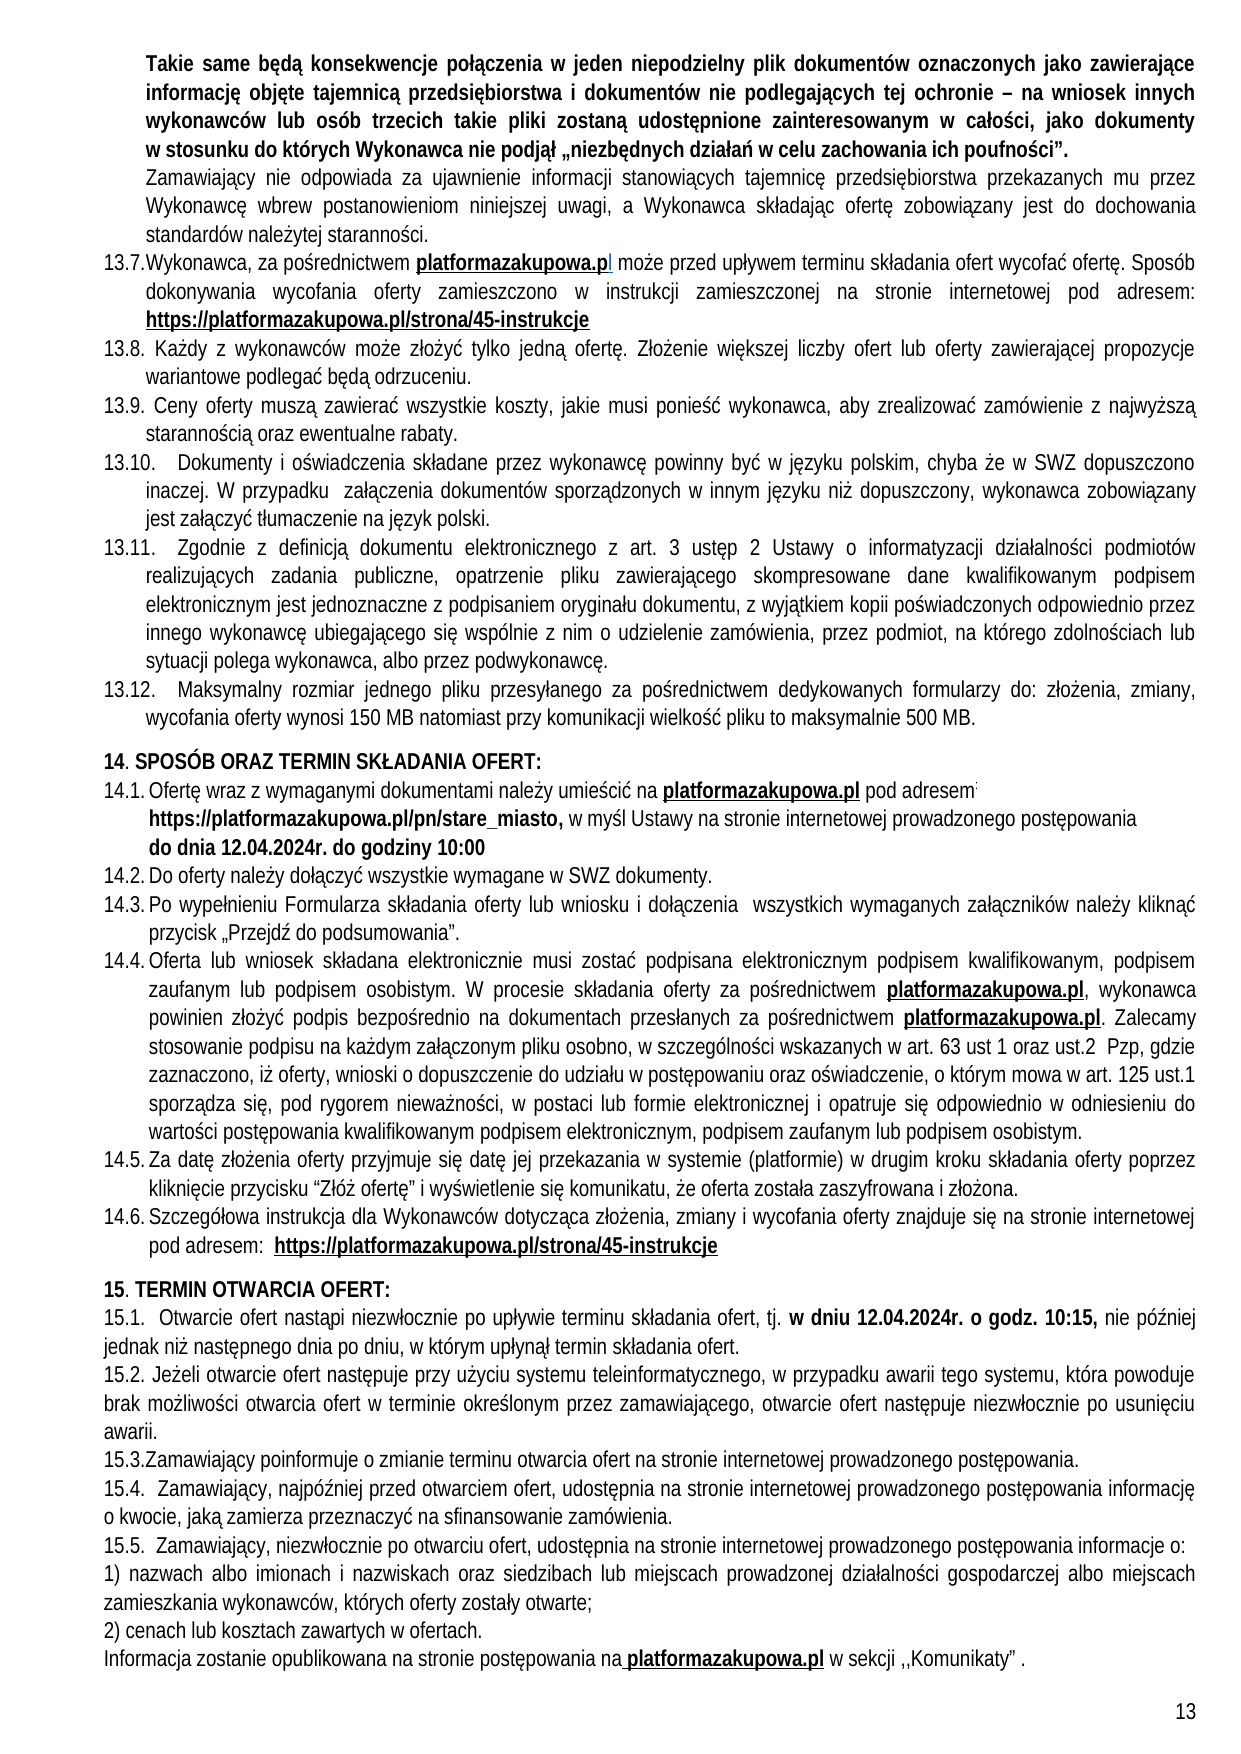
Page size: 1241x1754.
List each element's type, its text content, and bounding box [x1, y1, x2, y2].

list Po wypełnieniu Formularza składania oferty lub wniosku i dołączenia wszystkich wymaganych załączników należy kliknąć przycisk „Przejdź do podsumowania”. [103, 891, 1196, 945]
list https://platformazakupowa.pl/pn/stare_miasto, w myśl Ustawy na stronie internetowej prowadzonego postępowania do dnia 12.04.2024r. do godziny 10:00 [149, 805, 1196, 860]
text 15. TERMIN OTWARCIA OFERT: [103, 1276, 1196, 1302]
text 1) nazwach albo imionach i nazwiskach oraz siedzibach lub miejscach prowadzonej działalności gospodarczej albo miejscach zamieszkania wykonawców, których oferty zostały otwarte; [103, 1560, 1196, 1615]
text 2) cenach lub kosztach zawartych w ofertach. [103, 1617, 1196, 1643]
text 14. SPOSÓB ORAZ TERMIN SKŁADANIA OFERT: [103, 748, 1196, 775]
list Dokumenty i oświadczenia składane przez wykonawcę powinny być w języku polskim, chyba że w SWZ dopuszczono inaczej. W przypadku załączenia dokumentów sporządzonych w innym języku niż dopuszczony, wykonawca zobowiązany jest załączyć tłumaczenie na język polski. [103, 448, 1196, 532]
text Zamawiający nie odpowiada za ujawnienie informacji stanowiących tajemnicę przedsiębiorstwa przekazanych mu przez Wykonawcę wbrew postanowieniom niniejszej uwagi, a Wykonawca składając ofertę zobowiązany jest do dochowania standardów należytej staranności. [146, 164, 1196, 247]
text Informacja zostanie opublikowana na stronie postępowania na platformazakupowa.pl w sekcji ,,Komunikaty” . [103, 1645, 1196, 1672]
text Takie same będą konsekwencje połączenia w jeden niepodzielny plik dokumentów oznaczonych jako zawierające informację objęte tajemnicą przedsiębiorstwa i dokumentów nie podlegających tej ochronie – na wniosek innych wykonawców lub osób trzecich takie pliki zostaną udostępnione zainteresowanym w całości, jako dokumenty w stosunku do których Wykonawca nie podjął „niezbędnych działań w celu zachowania ich poufności”. [146, 50, 1196, 162]
list Ceny oferty muszą zawierać wszystkie koszty, jakie musi ponieść wykonawca, aby zrealizować zamówienie z najwyższą starannością oraz ewentualne rabaty. [103, 392, 1196, 446]
text 15.2. Jeżeli otwarcie ofert następuje przy użyciu systemu teleinformatycznego, w przypadku awarii tego systemu, która powoduje brak możliwości otwarcia ofert w terminie określonym przez zamawiającego, otwarcie ofert następuje niezwłocznie po usunięciu awarii. [103, 1361, 1196, 1444]
list Maksymalny rozmiar jednego pliku przesyłanego za pośrednictwem dedykowanych formularzy do: złożenia, zmiany, wycofania oferty wynosi 150 MB natomiast przy komunikacji wielkość pliku to maksymalnie 500 MB. [103, 676, 1196, 731]
list Każdy z wykonawców może złożyć tylko jedną ofertę. Złożenie większej liczby ofert lub oferty zawierającej propozycje wariantowe podlegać będą odrzuceniu. [103, 335, 1196, 389]
text 15.4. Zamawiający, najpóźniej przed otwarciem ofert, udostępnia na stronie internetowej prowadzonego postępowania informację o kwocie, jaką zamierza przeznaczyć na sfinansowanie zamówienia. [103, 1475, 1196, 1529]
list Do oferty należy dołączyć wszystkie wymagane w SWZ dokumenty. [103, 862, 1196, 888]
text 15.3.Zamawiający poinformuje o zmianie terminu otwarcia ofert na stronie internetowej prowadzonego postępowania. [103, 1446, 1196, 1473]
text 15.5. Zamawiający, niezwłocznie po otwarciu ofert, udostępnia na stronie internetowej prowadzonego postępowania informacje o: [103, 1532, 1196, 1558]
list Za datę złożenia oferty przyjmuje się datę jej przekazania w systemie (platformie) w drugim kroku składania oferty poprzez kliknięcie przycisku “Złóż ofertę” i wyświetlenie się komunikatu, że oferta została zaszyfrowana i złożona. [103, 1146, 1196, 1201]
list Wykonawca, za pośrednictwem platformazakupowa.pl może przed upływem terminu składania ofert wycofać ofertę. Sposób dokonywania wycofania oferty zamieszczono w instrukcji zamieszczonej na stronie internetowej pod adresem: https://platformazakupowa.pl/strona/45-instrukcje [103, 249, 1196, 333]
list Zgodnie z definicją dokumentu elektronicznego z art. 3 ustęp 2 Ustawy o informatyzacji działalności podmiotów realizujących zadania publiczne, opatrzenie pliku zawierającego skompresowane dane kwalifikowanym podpisem elektronicznym jest jednoznaczne z podpisaniem oryginału dokumentu, z wyjątkiem kopii poświadczonych odpowiednio przez innego wykonawcę ubiegającego się wspólnie z nim o udzielenie zamówienia, przez podmiot, na którego zdolnościach lub sytuacji polega wykonawca, albo przez podwykonawcę. [103, 534, 1196, 674]
list Ofertę wraz z wymaganymi dokumentami należy umieścić na platformazakupowa.pl pod adresem: [103, 777, 1196, 803]
text 15.1. Otwarcie ofert nastąpi niezwłocznie po upływie terminu składania ofert, tj. w dniu 12.04.2024r. o godz. 10:15, nie później jednak niż następnego dnia po dniu, w którym upłynął termin składania ofert. [103, 1304, 1196, 1359]
list Oferta lub wniosek składana elektronicznie musi zostać podpisana elektronicznym podpisem kwalifikowanym, podpisem zaufanym lub podpisem osobistym. W procesie składania oferty za pośrednictwem platformazakupowa.pl, wykonawca powinien złożyć podpis bezpośrednio na dokumentach przesłanych za pośrednictwem platformazakupowa.pl. Zalecamy stosowanie podpisu na każdym załączonym pliku osobno, w szczególności wskazanych w art. 63 ust 1 oraz ust.2 Pzp, gdzie zaznaczono, iż oferty, wnioski o dopuszczenie do udziału w postępowaniu oraz oświadczenie, o którym mowa w art. 125 ust.1 sporządza się, pod rygorem nieważności, w postaci lub formie elektronicznej i opatruje się odpowiednio w odniesieniu do wartości postępowania kwalifikowanym podpisem elektronicznym, podpisem zaufanym lub podpisem osobistym. [103, 947, 1196, 1144]
list Szczegółowa instrukcja dla Wykonawców dotycząca złożenia, zmiany i wycofania oferty znajduje się na stronie internetowej pod adresem: https://platformazakupowa.pl/strona/45-instrukcje [103, 1203, 1196, 1258]
